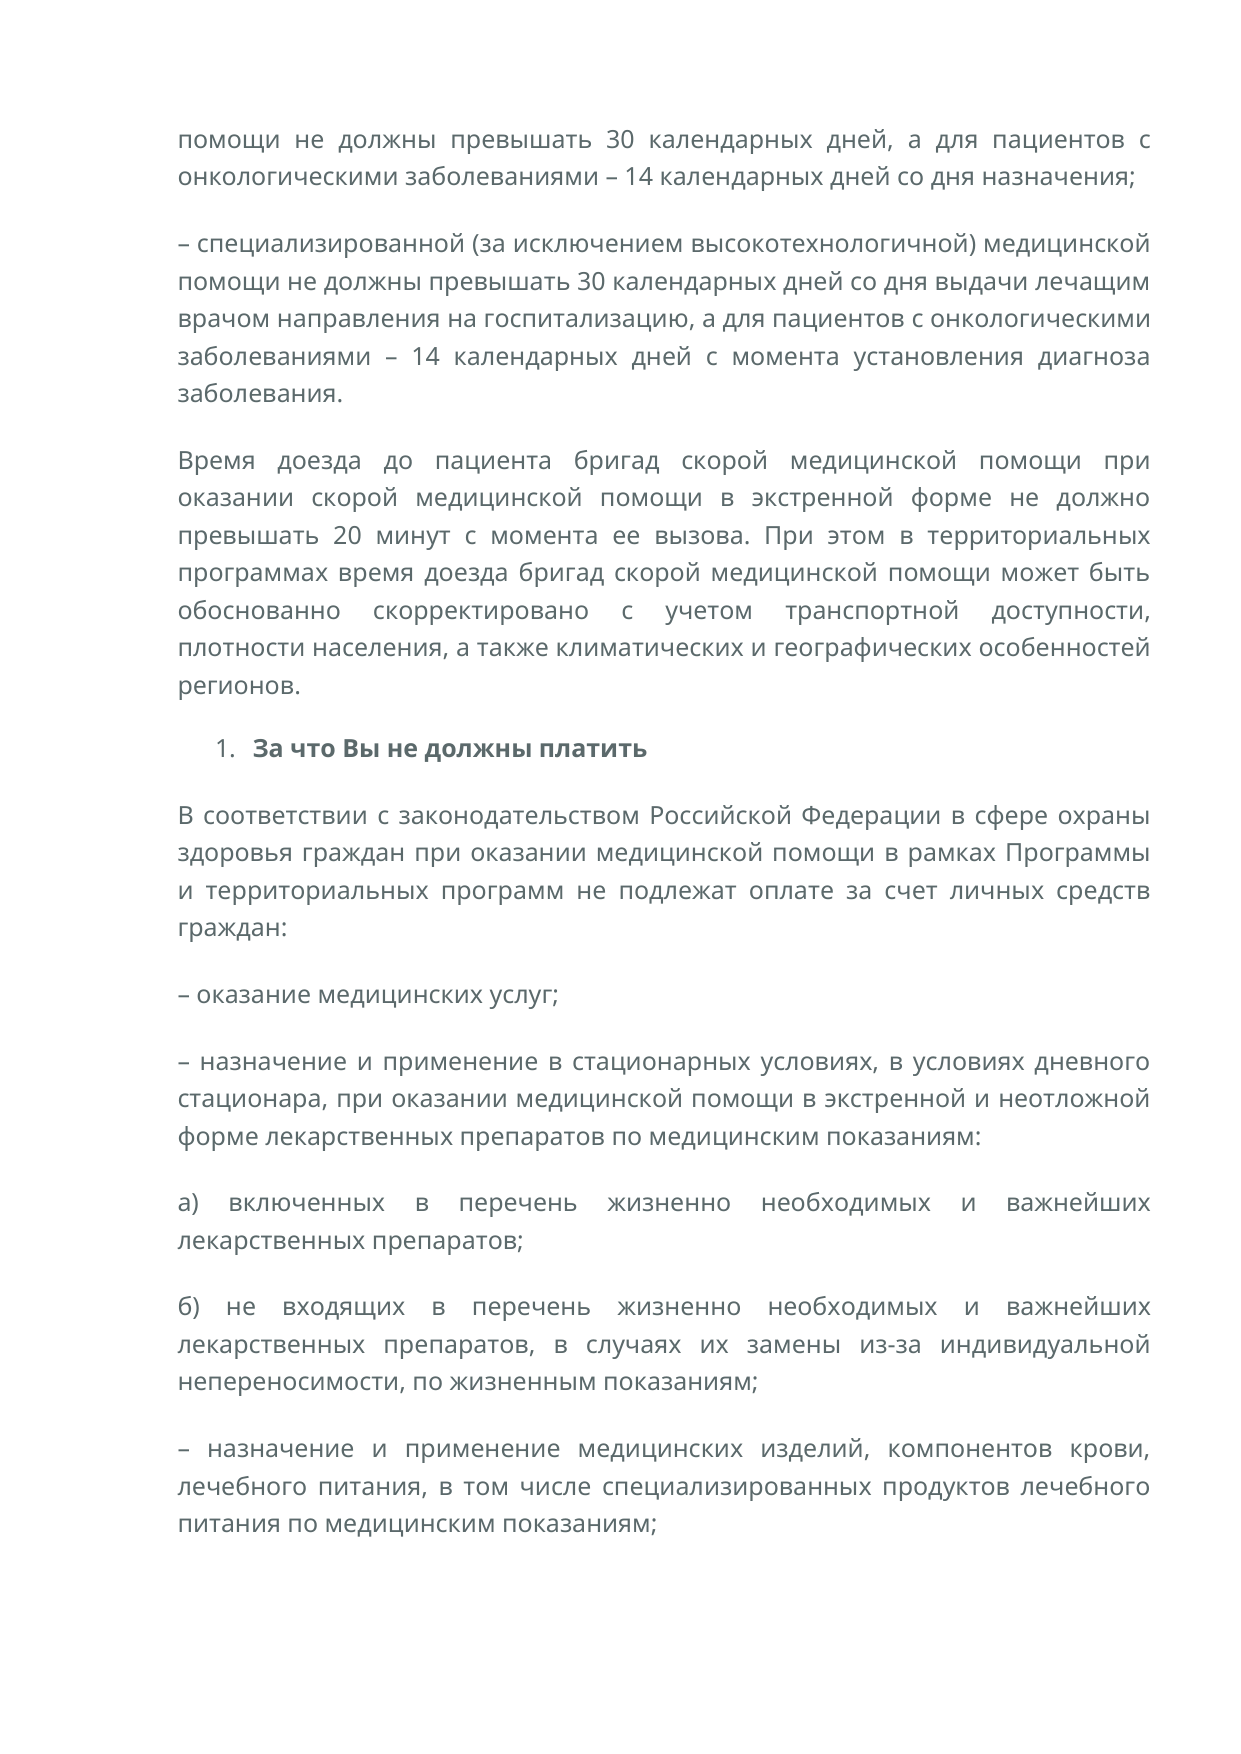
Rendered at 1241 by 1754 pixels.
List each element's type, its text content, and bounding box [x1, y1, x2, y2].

list За что Вы не должны платить [215, 731, 1152, 765]
text – специализированной (за исключением высокотехнологичной) медицинской помощи не должны превышать 30 календарных дней со дня выдачи лечащим врачом направления на госпитализацию, а для пациентов с онкологическими заболеваниями – 14 календарных дней с момента установления диагноза заболевания. [177, 222, 1152, 410]
text а) включенных в перечень жизненно необходимых и важнейших лекарственных препаратов; [177, 1181, 1152, 1256]
text – назначение и применение в стационарных условиях, в условиях дневного стационара, при оказании медицинской помощи в экстренной и неотложной форме лекарственных препаратов по медицинским показаниям: [177, 1040, 1152, 1152]
text В соответствии с законодательством Российской Федерации в сфере охраны здоровья граждан при оказании медицинской помощи в рамках Программы и территориальных программ не подлежат оплате за счет личных средств граждан: [177, 794, 1152, 944]
text Время доезда до пациента бригад скорой медицинской помощи при оказании скорой медицинской помощи в экстренной форме не должно превышать 20 минут с момента ее вызова. При этом в территориальных программах время доезда бригад скорой медицинской помощи может быть обоснованно скорректировано с учетом транспортной доступности, плотности населения, а также климатических и географических особенностей регионов. [177, 439, 1152, 701]
text – назначение и применение медицинских изделий, компонентов крови, лечебного питания, в том числе специализированных продуктов лечебного питания по медицинским показаниям; [177, 1427, 1152, 1540]
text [177, 118, 1152, 193]
text б) не входящих в перечень жизненно необходимых и важнейших лекарственных препаратов, в случаях их замены из-за индивидуальной непереносимости, по жизненным показаниям; [177, 1286, 1152, 1398]
text – оказание медицинских услуг; [177, 973, 1152, 1011]
